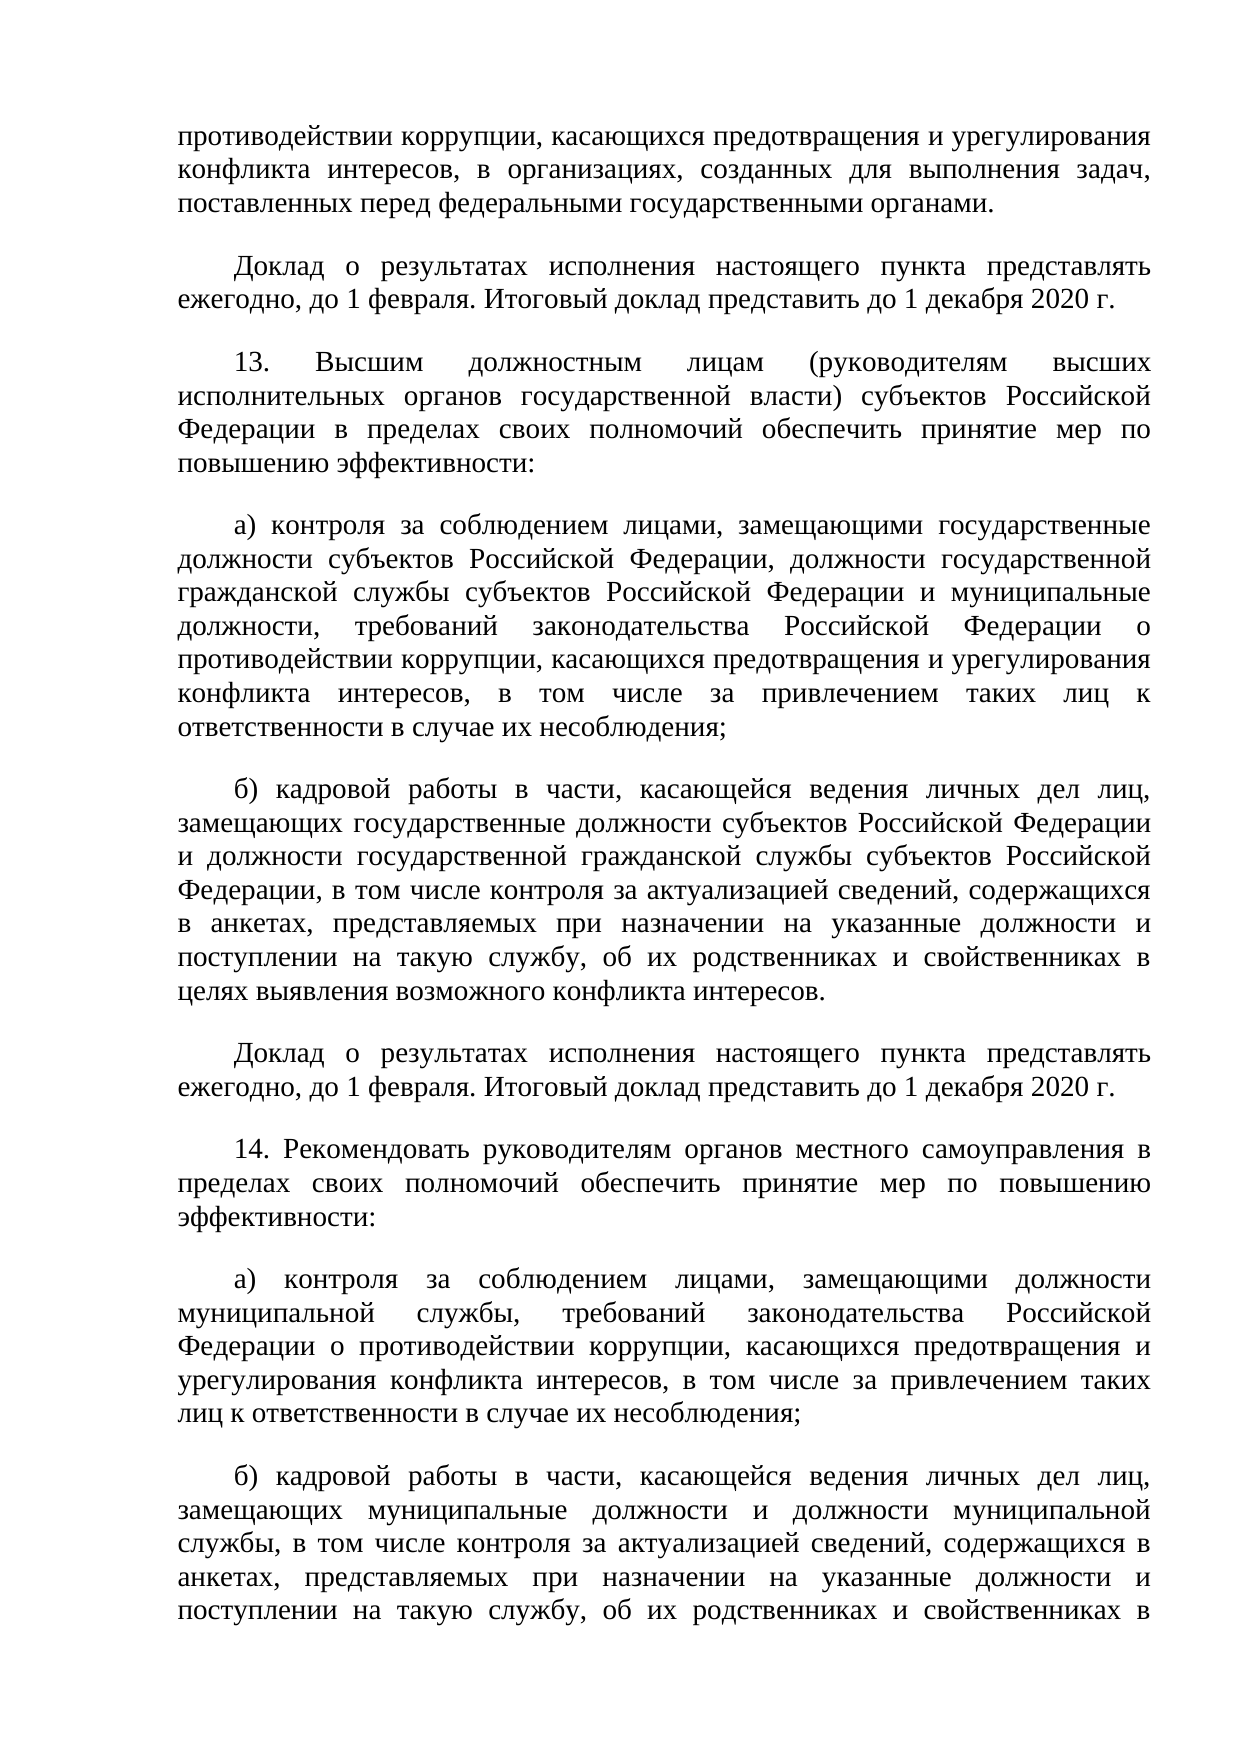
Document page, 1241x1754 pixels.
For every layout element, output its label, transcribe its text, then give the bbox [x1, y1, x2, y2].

text Доклад о результатах исполнения настоящего пункта представлять ежегодно, до 1 февраля. Итоговый доклад представить до 1 декабря 2020 г. [177, 248, 1152, 315]
text 13. Высшим должностным лицам (руководителям высших исполнительных органов государственной власти) субъектов Российской Федерации в пределах своих полномочий обеспечить принятие мер по повышению эффективности: [177, 344, 1152, 478]
text Доклад о результатах исполнения настоящего пункта представлять ежегодно, до 1 февраля. Итоговый доклад представить до 1 декабря 2020 г. [177, 1035, 1152, 1102]
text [177, 1458, 1152, 1626]
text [177, 118, 1152, 219]
text б) кадровой работы в части, касающейся ведения личных дел лиц, замещающих государственные должности субъектов Российской Федерации и должности государственной гражданской службы субъектов Российской Федерации, в том числе контроля за актуализацией сведений, содержащихся в анкетах, представляемых при назначении на указанные должности и поступлении на такую службу, об их родственниках и свойственниках в целях выявления возможного конфликта интересов. [177, 771, 1152, 1006]
text а) контроля за соблюдением лицами, замещающими государственные должности субъектов Российской Федерации, должности государственной гражданской службы субъектов Российской Федерации и муниципальные должности, требований законодательства Российской Федерации о противодействии коррупции, касающихся предотвращения и урегулирования конфликта интересов, в том числе за привлечением таких лиц к ответственности в случае их несоблюдения; [177, 507, 1152, 742]
text 14. Рекомендовать руководителям органов местного самоуправления в пределах своих полномочий обеспечить принятие мер по повышению эффективности: [177, 1132, 1152, 1232]
text а) контроля за соблюдением лицами, замещающими должности муниципальной службы, требований законодательства Российской Федерации о противодействии коррупции, касающихся предотвращения и урегулирования конфликта интересов, в том числе за привлечением таких лиц к ответственности в случае их несоблюдения; [177, 1261, 1152, 1429]
